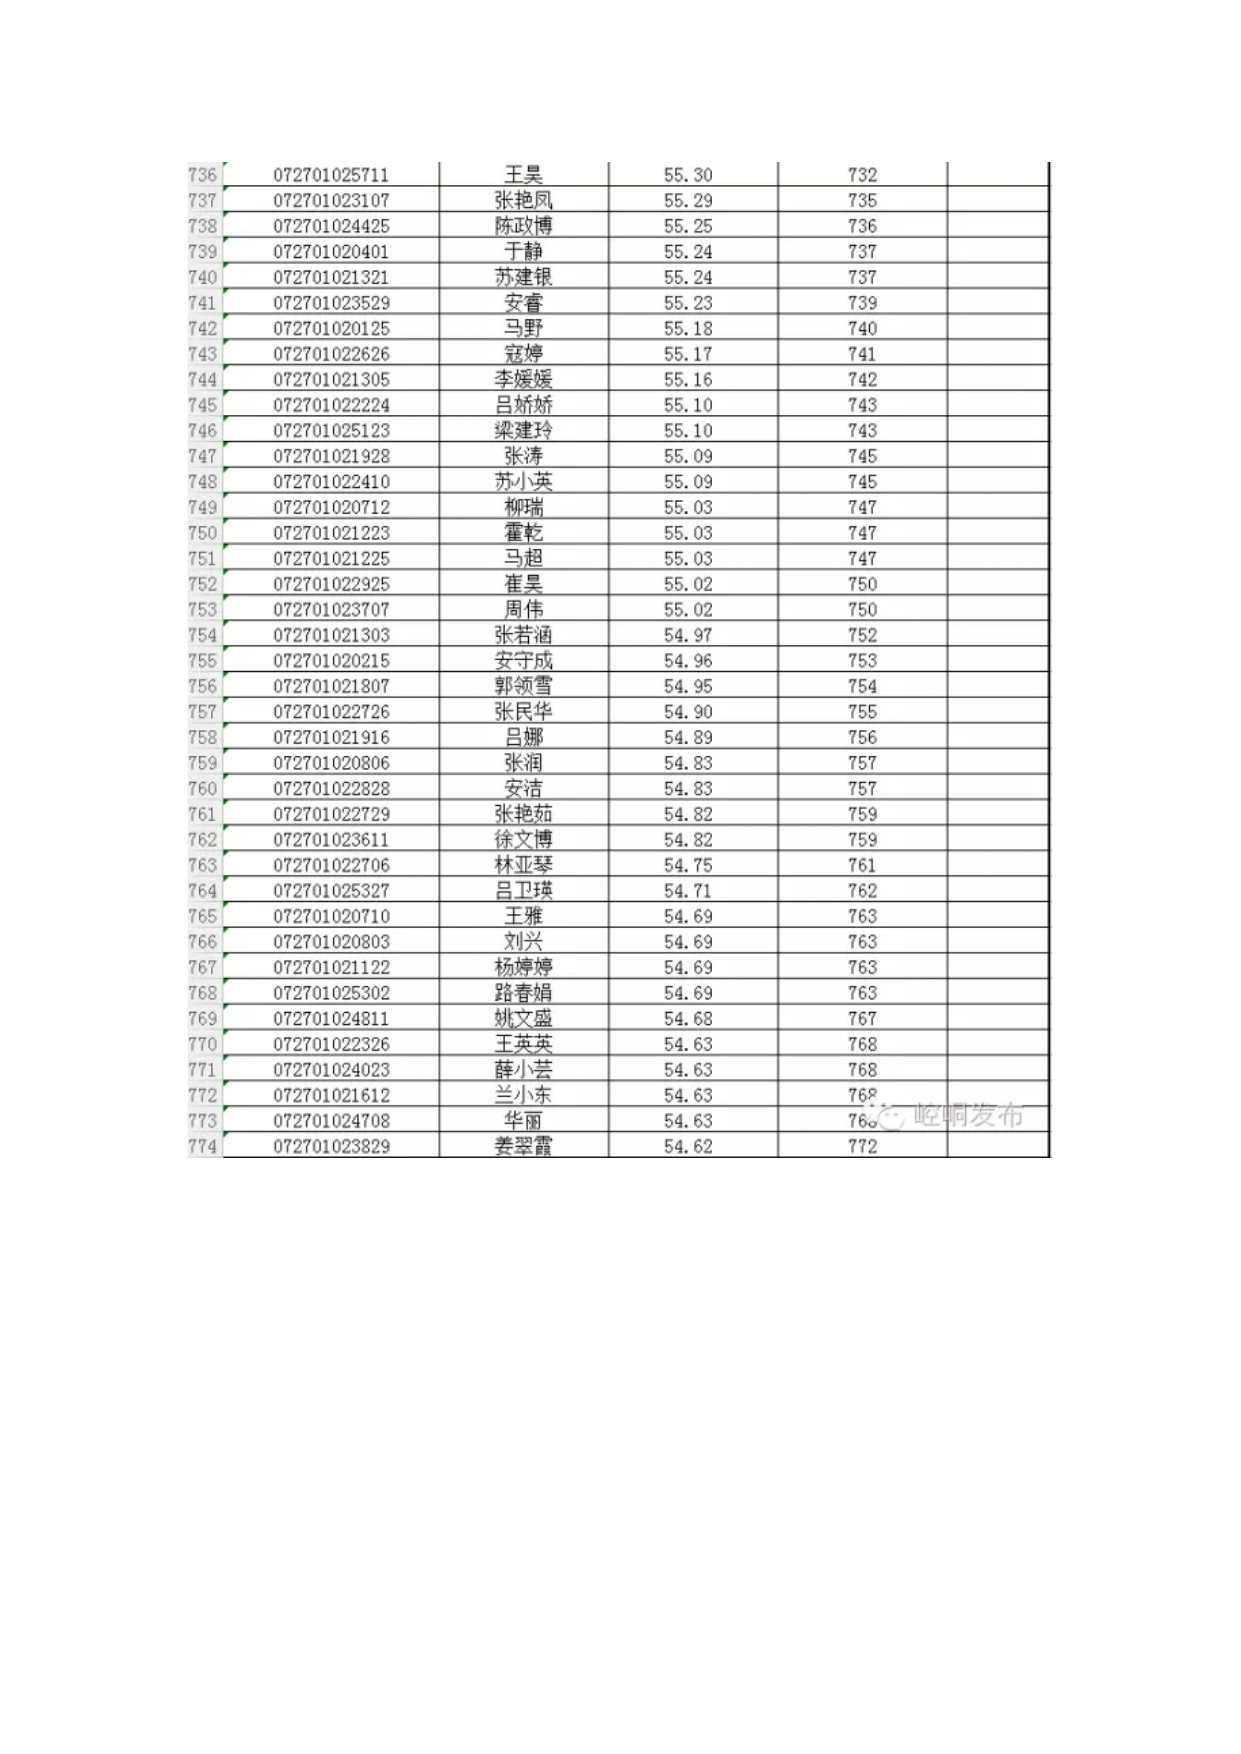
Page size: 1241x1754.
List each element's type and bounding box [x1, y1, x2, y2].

picture [187, 162, 1053, 1158]
